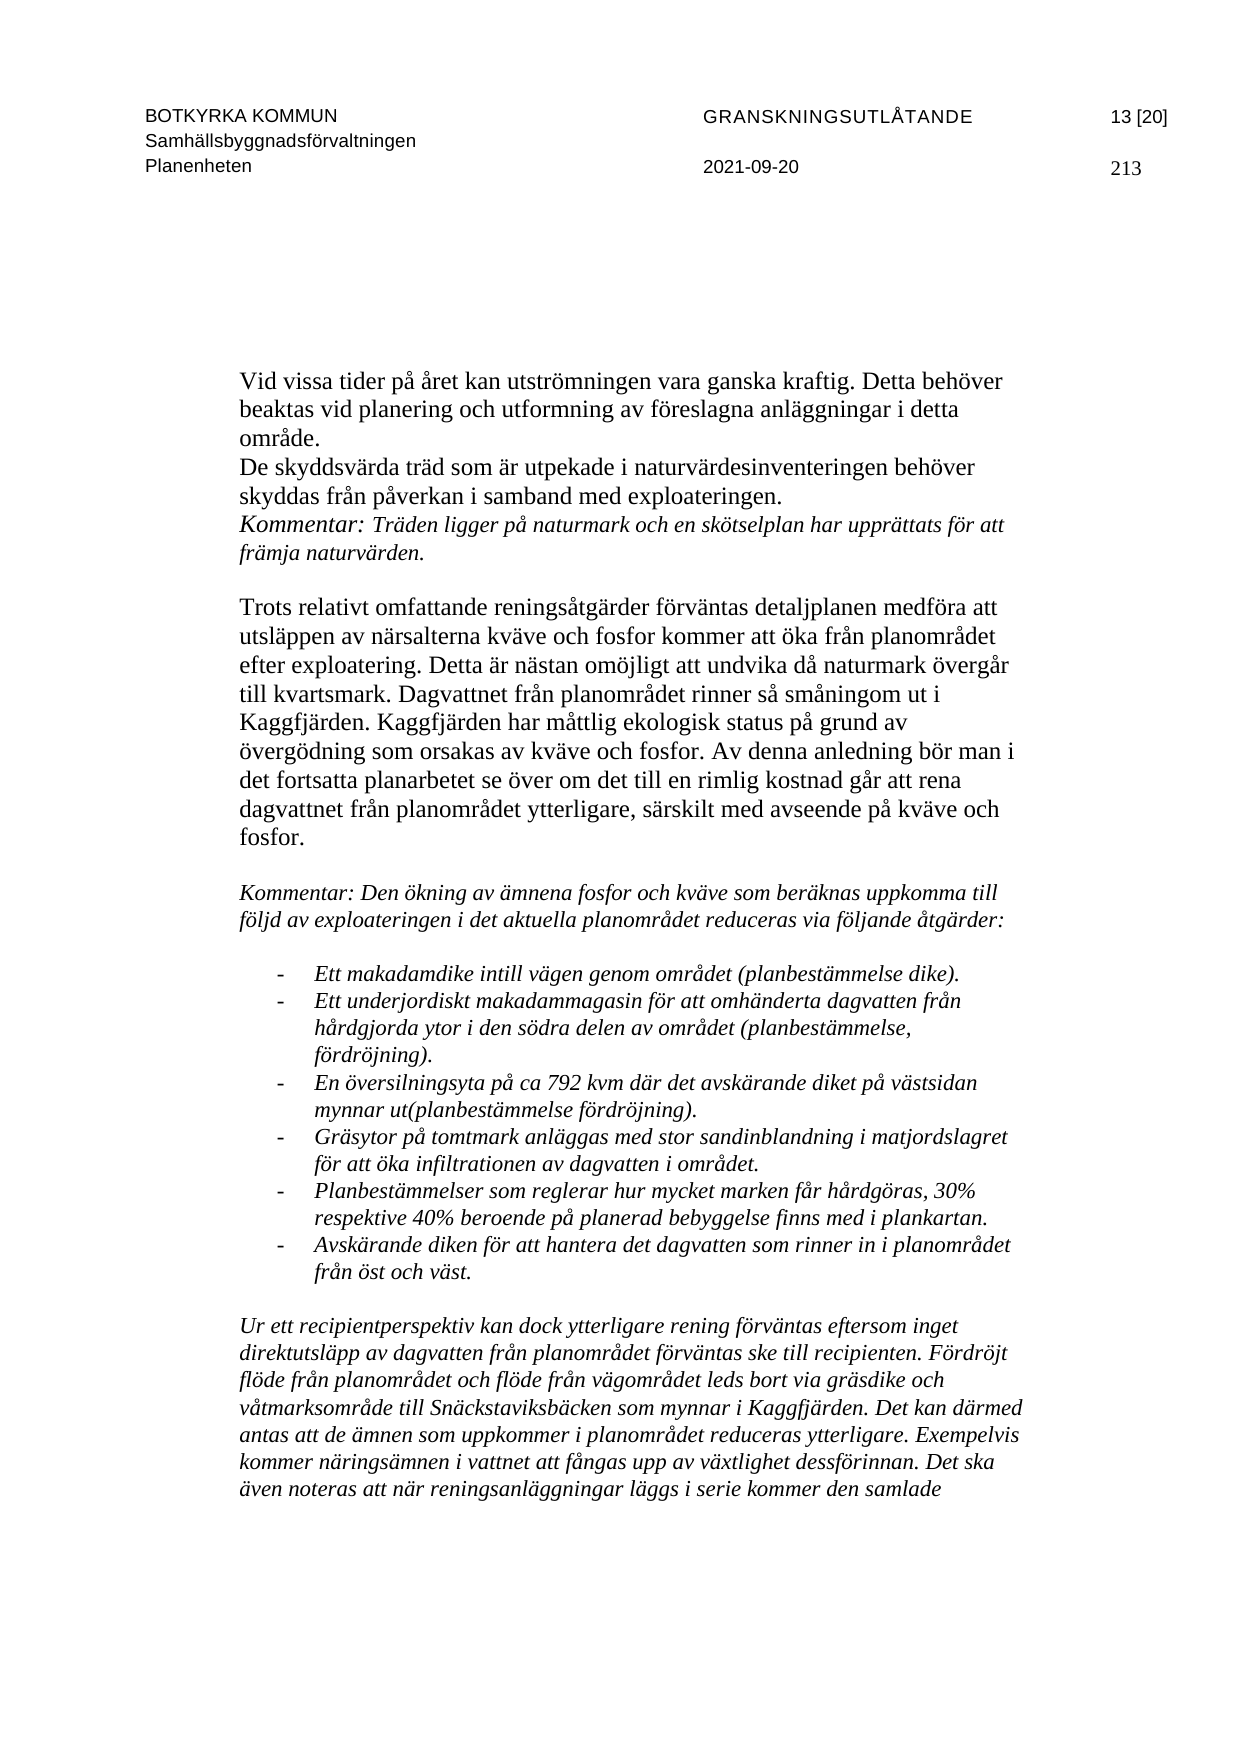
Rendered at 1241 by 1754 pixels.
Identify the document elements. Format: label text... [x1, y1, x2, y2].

list En översilningsyta på ca 792 kvm där det avskärande diket på västsidan mynnar ut(planbestämmelse fördröjning). [277, 1068, 1033, 1122]
list Gräsytor på tomtmark anläggas med stor sandinblandning i matjordslagret för att öka infiltrationen av dagvatten i området. [277, 1122, 1033, 1176]
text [239, 366, 1033, 452]
list Ett underjordiskt makadammagasin för att omhänderta dagvatten från hårdgjorda ytor i den södra delen av området (planbestämmelse, fördröjning). [277, 987, 1033, 1068]
list Ett makadamdike intill vägen genom området (planbestämmelse dike). [277, 959, 1033, 987]
list Planbestämmelser som reglerar hur mycket marken får hårdgöras, 30% respektive 40% beroende på planerad bebyggelse finns med i plankartan. [277, 1176, 1033, 1230]
text Kommentar: Träden ligger på naturmark och en skötselplan har upprättats för att främja naturvärden. [239, 509, 1033, 565]
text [239, 1312, 1033, 1501]
text Kommentar: Den ökning av ämnena fosfor och kväve som beräknas uppkomma till följd av exploateringen i det aktuella planområdet reduceras via följande åtgärder: [239, 878, 1033, 932]
list Avskärande diken för att hantera det dagvatten som rinner in i planområdet från öst och väst. [277, 1230, 1033, 1284]
text De skyddsvärda träd som är utpekade i naturvärdesinventeringen behöver skyddas från påverkan i samband med exploateringen. [239, 452, 1033, 509]
text Trots relativt omfattande reningsåtgärder förväntas detaljplanen medföra att utsläppen av närsalterna kväve och fosfor kommer att öka från planområdet efter exploatering. Detta är nästan omöjligt att undvika då naturmark övergår till kvartsmark. Dagvattnet från planområdet rinner så småningom ut i Kaggfjärden. Kaggfjärden har måttlig ekologisk status på grund av övergödning som orsakas av kväve och fosfor. Av denna anledning bör man i det fortsatta planarbetet se över om det till en rimlig kostnad går att rena dagvattnet från planområdet ytterligare, särskilt med avseende på kväve och fosfor. [239, 592, 1033, 851]
